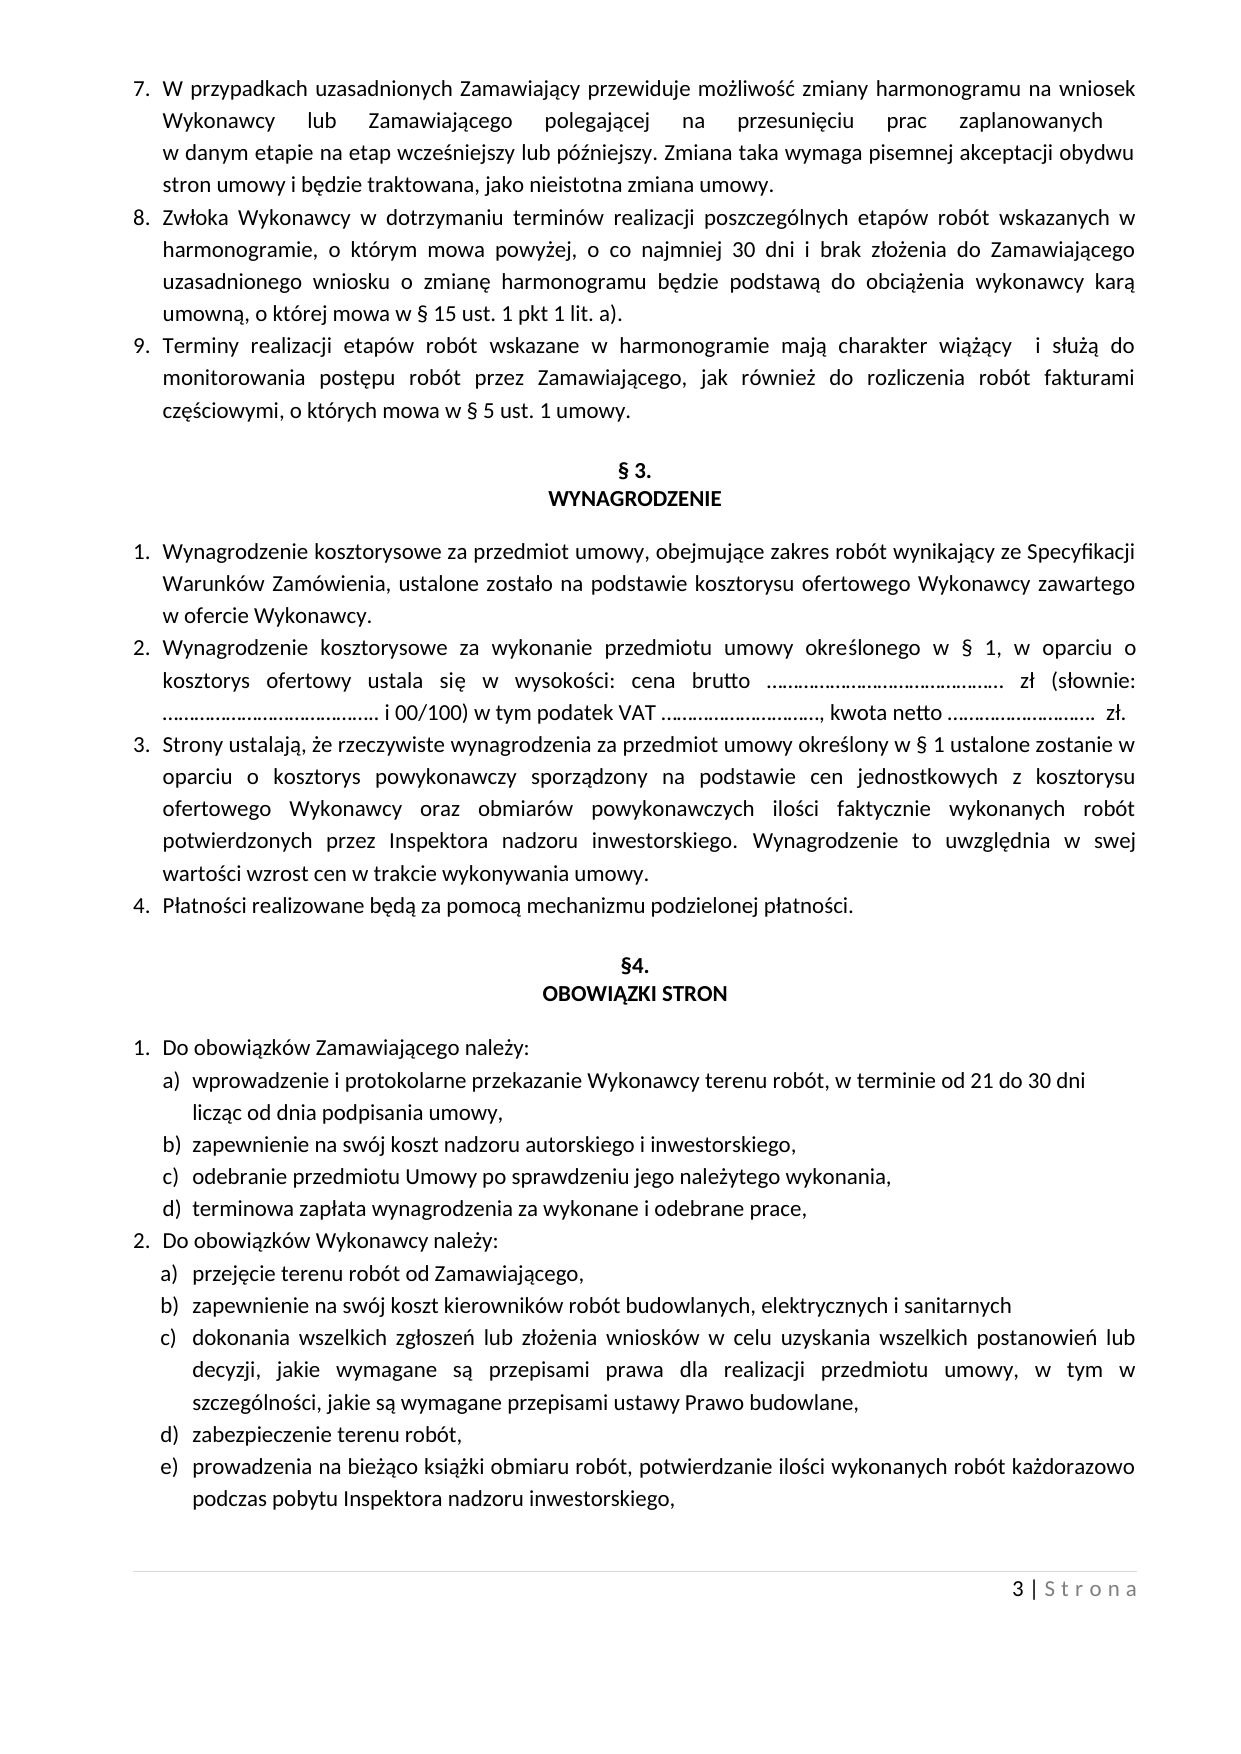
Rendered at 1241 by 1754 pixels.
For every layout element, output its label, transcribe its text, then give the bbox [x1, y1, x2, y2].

list odebranie przedmiotu Umowy po sprawdzeniu jego należytego wykonania, [162, 1162, 1137, 1190]
text WYNAGRODZENIE [133, 484, 1137, 512]
list Płatności realizowane będą za pomocą mechanizmu podzielonej płatności. [133, 891, 1137, 919]
list Strony ustalają, że rzeczywiste wynagrodzenia za przedmiot umowy określony w § 1 ustalone zostanie w oparciu o kosztorys powykonawczy sporządzony na podstawie cen jednostkowych z kosztorysu ofertowego Wykonawcy oraz obmiarów powykonawczych ilości faktycznie wykonanych robót potwierdzonych przez Inspektora nadzoru inwestorskiego. Wynagrodzenie to uwzględnia w swej wartości wzrost cen w trakcie wykonywania umowy. [133, 730, 1137, 887]
text OBOWIĄZKI STRON [133, 979, 1137, 1007]
list Wynagrodzenie kosztorysowe za przedmiot umowy, obejmujące zakres robót wynikający ze Specyfikacji Warunków Zamówienia, ustalone zostało na podstawie kosztorysu ofertowego Wykonawcy zawartego w ofercie Wykonawcy. [133, 537, 1137, 629]
text §4. [133, 951, 1137, 979]
list przejęcie terenu robót od Zamawiającego, [160, 1259, 1137, 1287]
list dokonania wszelkich zgłoszeń lub złożenia wniosków w celu uzyskania wszelkich postanowień lub decyzji, jakie wymagane są przepisami prawa dla realizacji przedmiotu umowy, w tym w szczególności, jakie są wymagane przepisami ustawy Prawo budowlane, [160, 1323, 1137, 1416]
list Wynagrodzenie kosztorysowe za wykonanie przedmiotu umowy określonego w § 1, w oparciu o kosztorys ofertowy ustala się w wysokości: cena brutto ……………………………………… zł (słownie: ………………………………….. i 00/100) w tym podatek VAT …………………………, kwota netto ………………………. zł. [133, 633, 1137, 726]
list Do obowiązków Wykonawcy należy: [133, 1227, 1137, 1255]
list prowadzenia na bieżąco książki obmiaru robót, potwierdzanie ilości wykonanych robót każdorazowo podczas pobytu Inspektora nadzoru inwestorskiego, [160, 1452, 1137, 1512]
list zapewnienie na swój koszt nadzoru autorskiego i inwestorskiego, [162, 1130, 1137, 1158]
list Terminy realizacji etapów robót wskazane w harmonogramie mają charakter wiążący i służą do monitorowania postępu robót przez Zamawiającego, jak również do rozliczenia robót fakturami częściowymi, o których mowa w § 5 ust. 1 umowy. [133, 331, 1137, 424]
list zapewnienie na swój koszt kierowników robót budowlanych, elektrycznych i sanitarnych [160, 1291, 1137, 1319]
text § 3. [133, 456, 1137, 484]
list wprowadzenie i protokolarne przekazanie Wykonawcy terenu robót, w terminie od 21 do 30 dni licząc od dnia podpisania umowy, [162, 1066, 1137, 1126]
list W przypadkach uzasadnionych Zamawiający przewiduje możliwość zmiany harmonogramu na wniosek Wykonawcy lub Zamawiającego polegającej na przesunięciu prac zaplanowanych w danym etapie na etap wcześniejszy lub późniejszy. Zmiana taka wymaga pisemnej akceptacji obydwu stron umowy i będzie traktowana, jako nieistotna zmiana umowy. [133, 74, 1137, 198]
list Do obowiązków Zamawiającego należy: [133, 1033, 1137, 1062]
list Zwłoka Wykonawcy w dotrzymaniu terminów realizacji poszczególnych etapów robót wskazanych w harmonogramie, o którym mowa powyżej, o co najmniej 30 dni i brak złożenia do Zamawiającego uzasadnionego wniosku o zmianę harmonogramu będzie podstawą do obciążenia wykonawcy karą umowną, o której mowa w § 15 ust. 1 pkt 1 lit. a). [133, 203, 1137, 327]
list terminowa zapłata wynagrodzenia za wykonane i odebrane prace, [162, 1194, 1137, 1222]
list zabezpieczenie terenu robót, [160, 1420, 1137, 1448]
